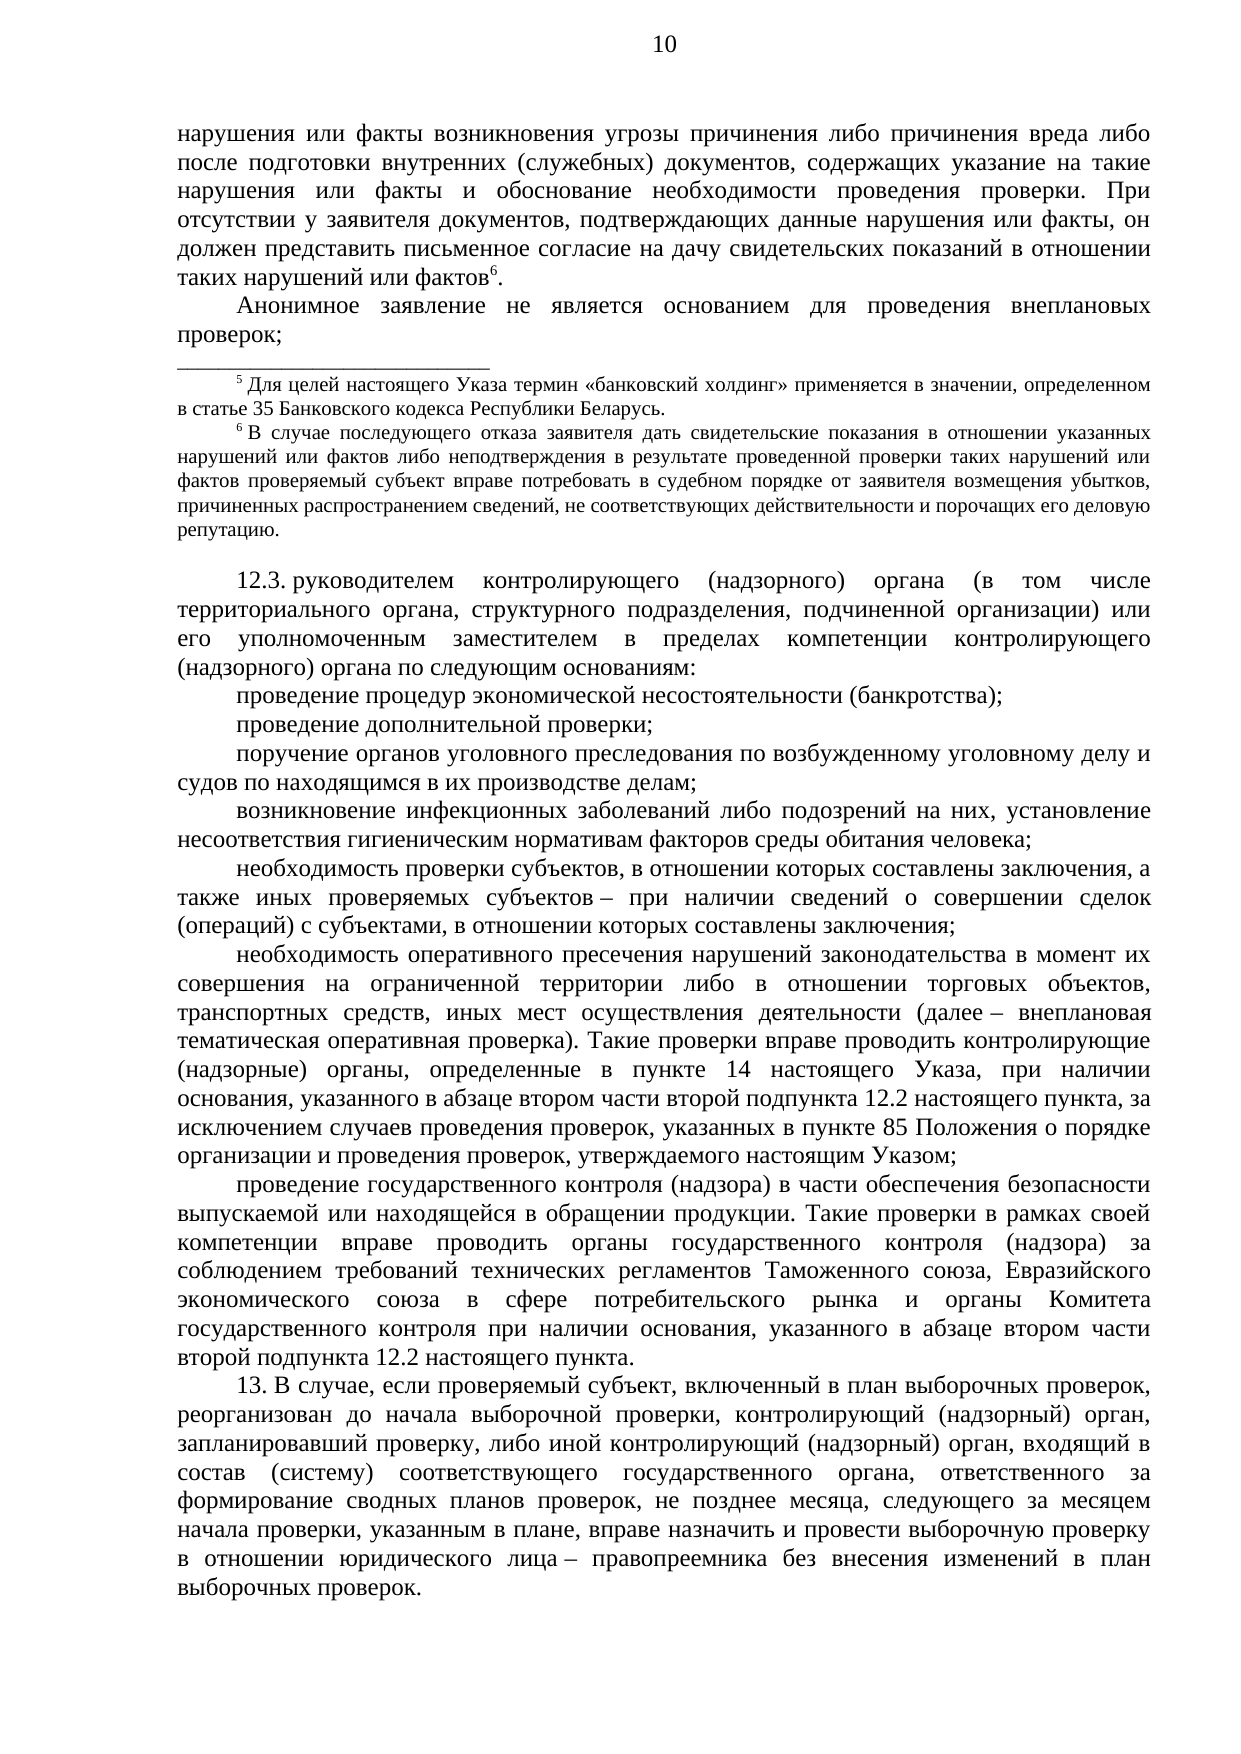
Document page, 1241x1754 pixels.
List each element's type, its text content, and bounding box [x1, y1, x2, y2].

text проведение дополнительной проверки; [177, 709, 1152, 738]
text 13. В случае, если проверяемый субъект, включенный в план выборочных проверок, реорганизован до начала выборочной проверки, контролирующий (надзорный) орган, запланировавший проверку, либо иной контролирующий (надзорный) орган, входящий в состав (систему) соответствующего государственного органа, ответственного за формирование сводных планов проверок, не позднее месяца, следующего за месяцем начала проверки, указанным в плане, вправе назначить и провести выборочную проверку в отношении юридического лица – правопреемника без внесения изменений в план выборочных проверок. [177, 1371, 1152, 1601]
text проведение процедур экономической несостоятельности (банкротства); [177, 681, 1152, 709]
text необходимость оперативного пресечения нарушений законодательства в момент их совершения на ограниченной территории либо в отношении торговых объектов, транспортных средств, иных мест осуществления деятельности (далее – внеплановая тематическая оперативная проверка). Такие проверки вправе проводить контролирующие (надзорные) органы, определенные в пункте 14 настоящего Указа, при наличии основания, указанного в абзаце втором части второй подпункта 12.2 настоящего пункта, за исключением случаев проведения проверок, указанных в пункте 85 Положения о порядке организации и проведения проверок, утверждаемого настоящим Указом; [177, 939, 1152, 1169]
text проведение государственного контроля (надзора) в части обеспечения безопасности выпускаемой или находящейся в обращении продукции. Такие проверки в рамках своей компетенции вправе проводить органы государственного контроля (надзора) за соблюдением требований технических регламентов Таможенного союза, Евразийского экономического союза в сфере потребительского рынка и органы Комитета государственного контроля при наличии основания, указанного в абзаце втором части второй подпункта 12.2 настоящего пункта. [177, 1169, 1152, 1371]
text 12.3. руководителем контролирующего (надзорного) органа (в том числе территориального органа, структурного подразделения, подчиненной организации) или его уполномоченным заместителем в пределах компетенции контролирующего (надзорного) органа по следующим основаниям: [177, 566, 1152, 681]
text 6 В случае последующего отказа заявителя дать свидетельские показания в отношении указанных нарушений или фактов либо неподтверждения в результате проведенной проверки таких нарушений или фактов проверяемый субъект вправе потребовать в судебном порядке от заявителя возмещения убытков, причиненных распространением сведений, не соответствующих действительности и порочащих его деловую репутацию. [177, 420, 1152, 541]
text поручение органов уголовного преследования по возбужденному уголовному делу и судов по находящимся в их производстве делам; [177, 738, 1152, 796]
text необходимость проверки субъектов, в отношении которых составлены заключения, а также иных проверяемых субъектов – при наличии сведений о совершении сделок (операций) с субъектами, в отношении которых составлены заключения; [177, 853, 1152, 939]
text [177, 118, 1152, 291]
text ______________________________ [177, 348, 1152, 372]
text Анонимное заявление не является основанием для проведения внеплановых проверок; [177, 291, 1152, 348]
text возникновение инфекционных заболеваний либо подозрений на них, установление несоответствия гигиеническим нормативам факторов среды обитания человека; [177, 796, 1152, 853]
text 5 Для целей настоящего Указа термин «банковский холдинг» применяется в значении, определенном в статье 35 Банковского кодекса Республики Беларусь. [177, 372, 1152, 420]
